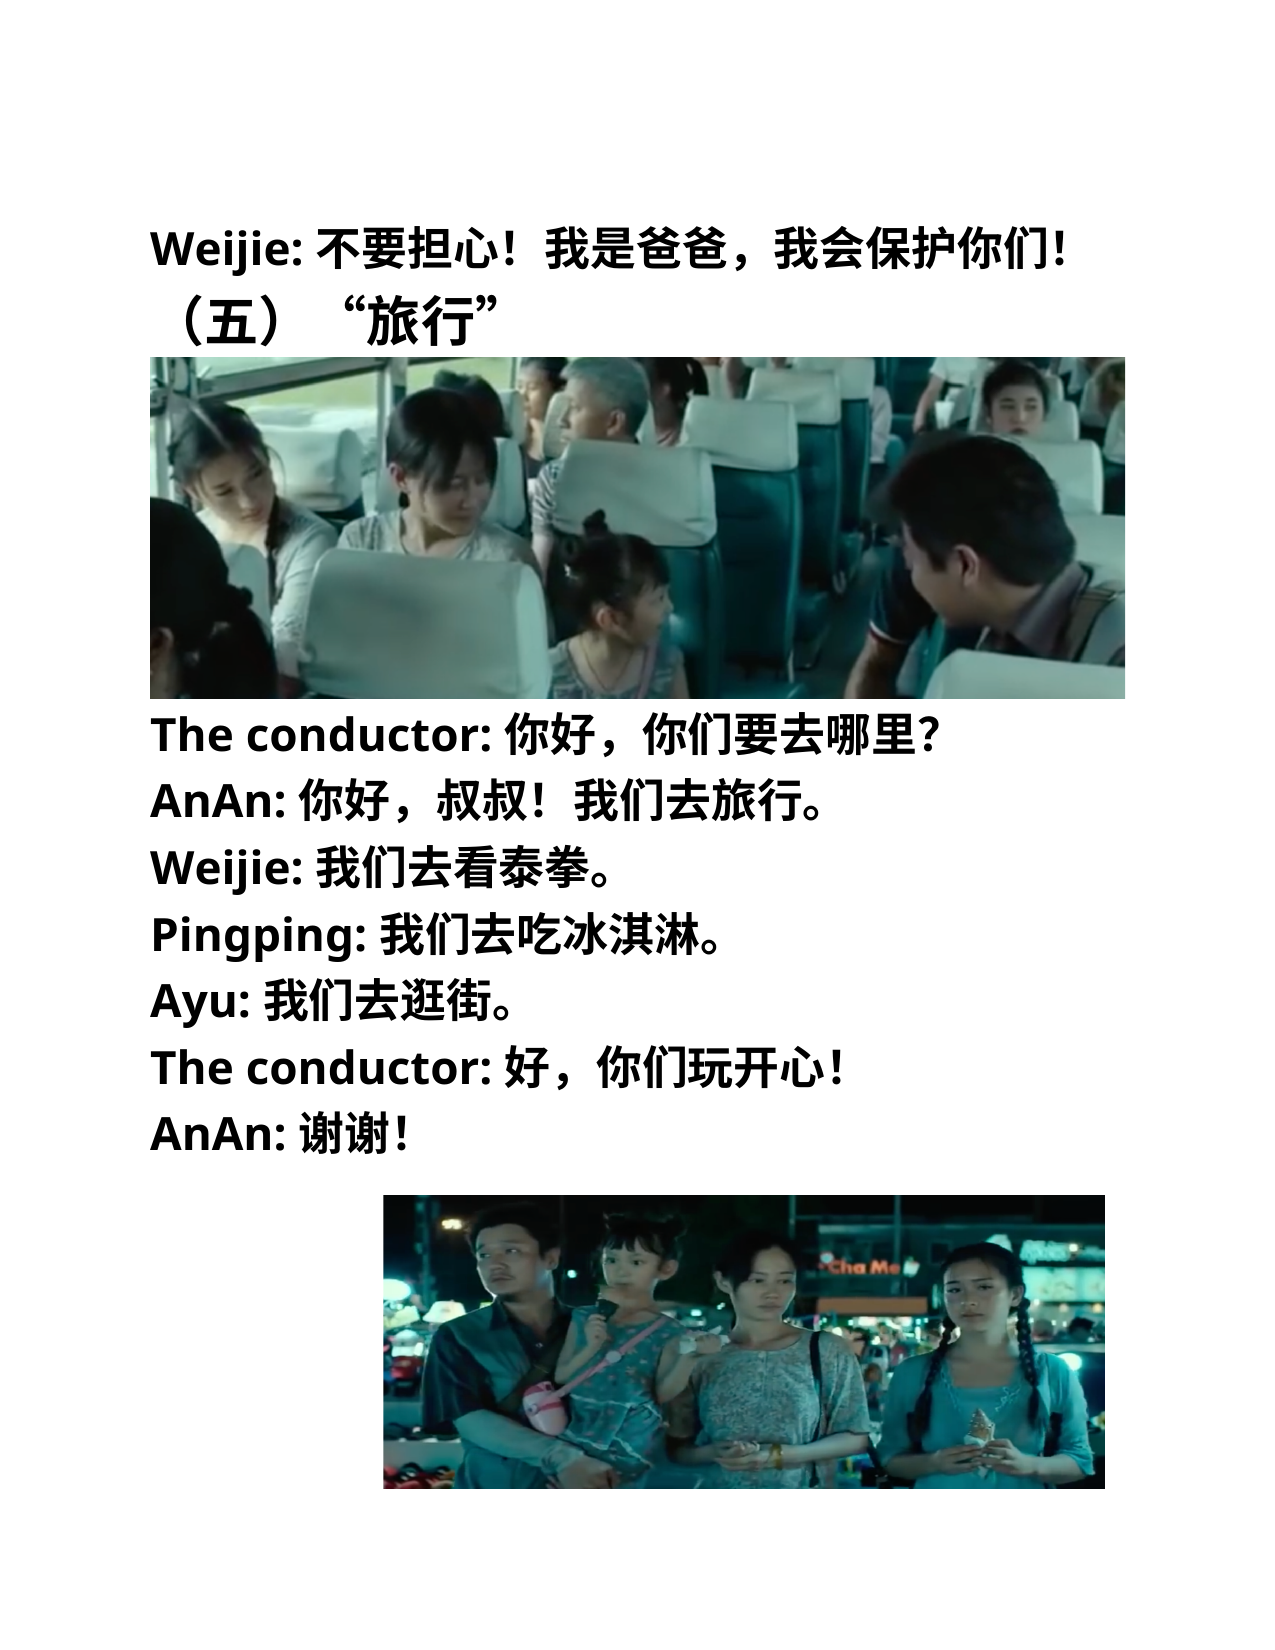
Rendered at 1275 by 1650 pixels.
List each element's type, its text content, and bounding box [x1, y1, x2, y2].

text The conductor: 你好，你们要去哪里？ [150, 699, 1125, 765]
text Weijie: 不要担心！我是爸爸，我会保护你们！ [150, 212, 1125, 279]
text Pingping: 我们去吃冰淇淋。 [150, 898, 1125, 964]
text AnAn: 谢谢！ [150, 1098, 1125, 1164]
text Ayu: 我们去逛街。 [150, 964, 1125, 1031]
text The conductor: 好，你们玩开心！ [150, 1031, 1125, 1098]
picture [381, 1195, 1105, 1488]
text （五）“旅行” [150, 279, 1125, 357]
picture [150, 357, 1125, 699]
text AnAn: 你好，叔叔！我们去旅行。 [150, 765, 1125, 831]
text Weijie: 我们去看泰拳。 [150, 831, 1125, 898]
